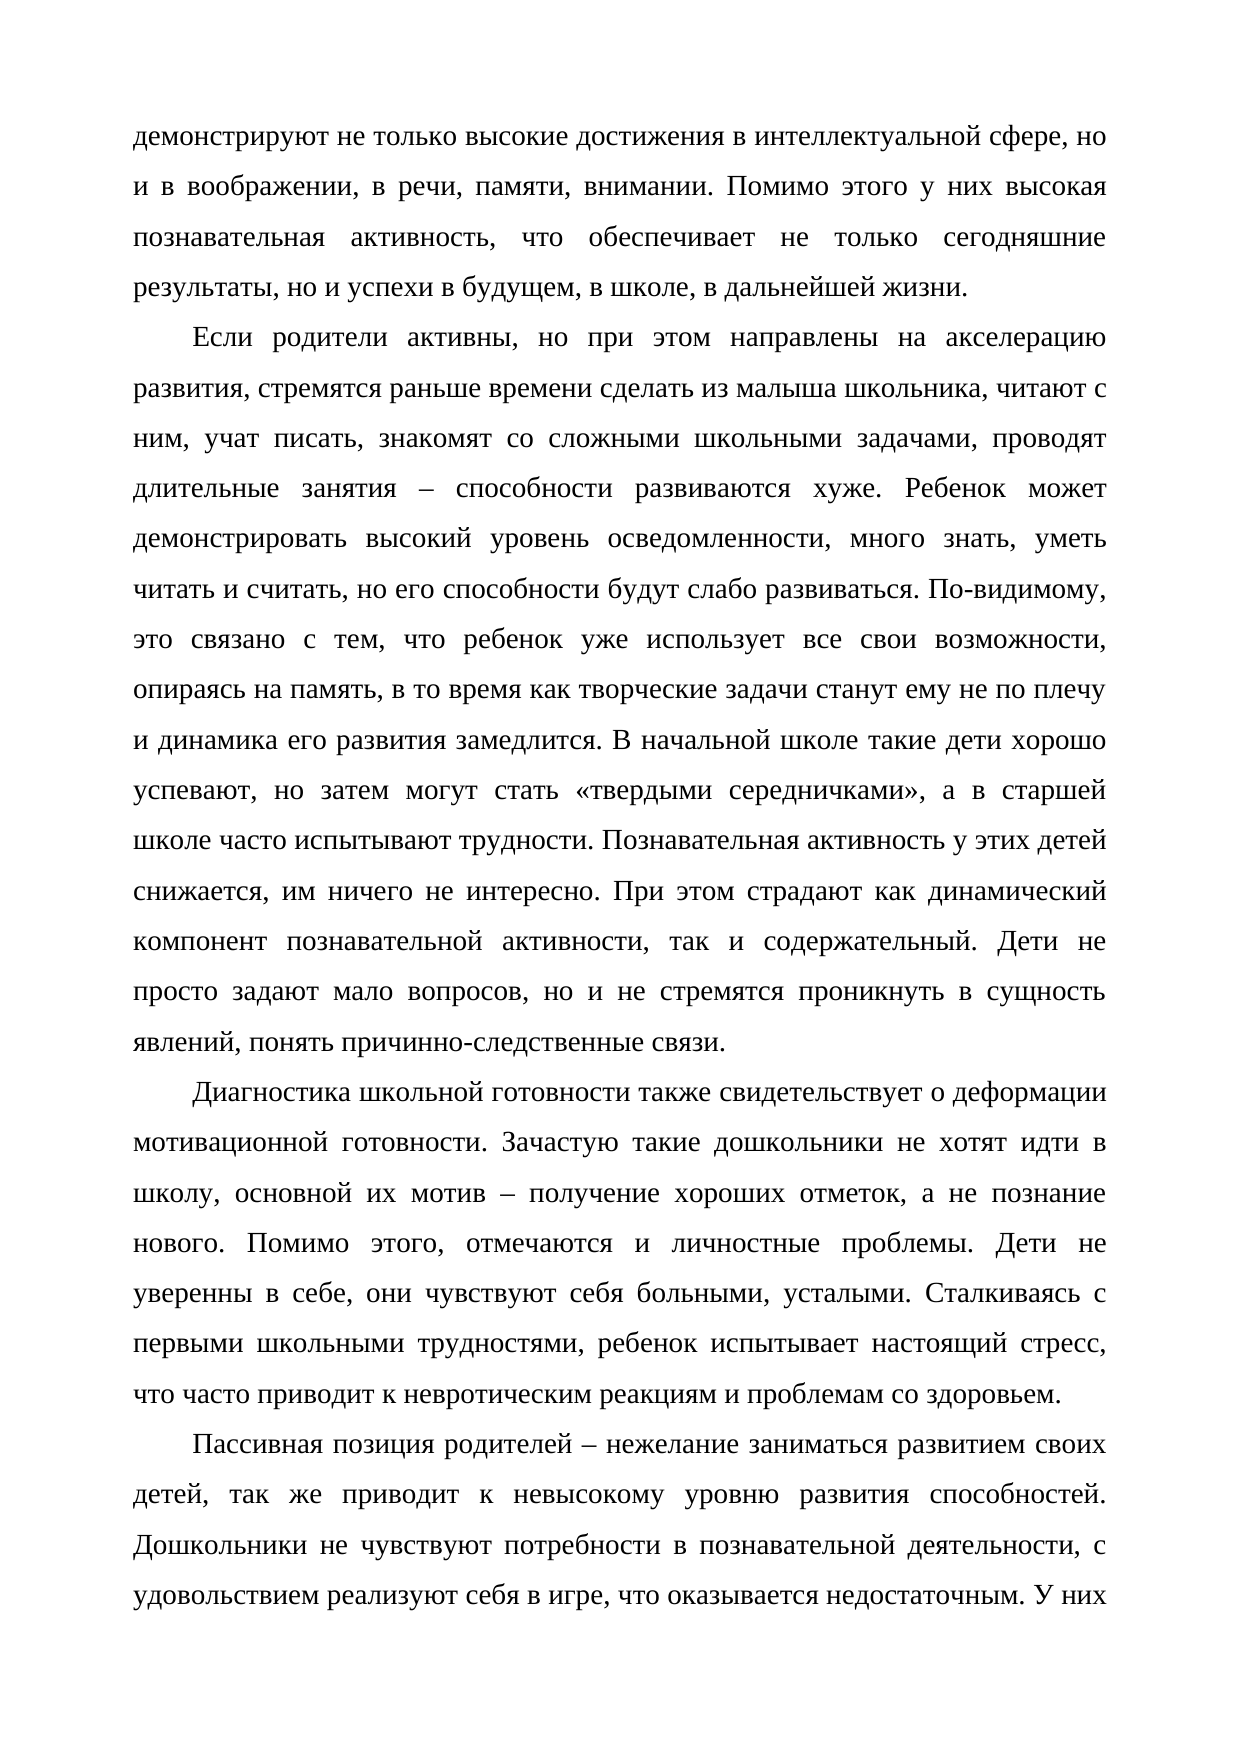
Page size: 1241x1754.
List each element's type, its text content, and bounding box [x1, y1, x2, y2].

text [133, 1426, 1107, 1611]
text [133, 118, 1107, 303]
text Диагностика школьной готовности также свидетельствует о деформации мотивационной готовности. Зачастую такие дошкольники не хотят идти в школу, основной их мотив – получение хороших отметок, а не познание нового. Помимо этого, отмечаются и личностные проблемы. Дети не уверенны в себе, они чувствуют себя больными, усталыми. Сталкиваясь с первыми школьными трудностями, ребенок испытывает настоящий стресс, что часто приводит к невротическим реакциям и проблемам со здоровьем. [133, 1074, 1107, 1409]
text Если родители активны, но при этом направлены на акселерацию развития, стремятся раньше времени сделать из малыша школьника, читают с ним, учат писать, знакомят со сложными школьными задачами, проводят длительные занятия – способности развиваются хуже. Ребенок может демонстрировать высокий уровень осведомленности, много знать, уметь читать и считать, но его способности будут слабо развиваться. По-видимому, это связано с тем, что ребенок уже использует все свои возможности, опираясь на память, в то время как творческие задачи станут ему не по плечу и динамика его развития замедлится. В начальной школе такие дети хорошо успевают, но затем могут стать «твердыми середничками», а в старшей школе часто испытывают трудности. Познавательная активность у этих детей снижается, им ничего не интересно. При этом страдают как динамический компонент познавательной активности, так и содержательный. Дети не просто задают мало вопросов, но и не стремятся проникнуть в сущность явлений, понять причинно-следственные связи. [133, 319, 1107, 1057]
